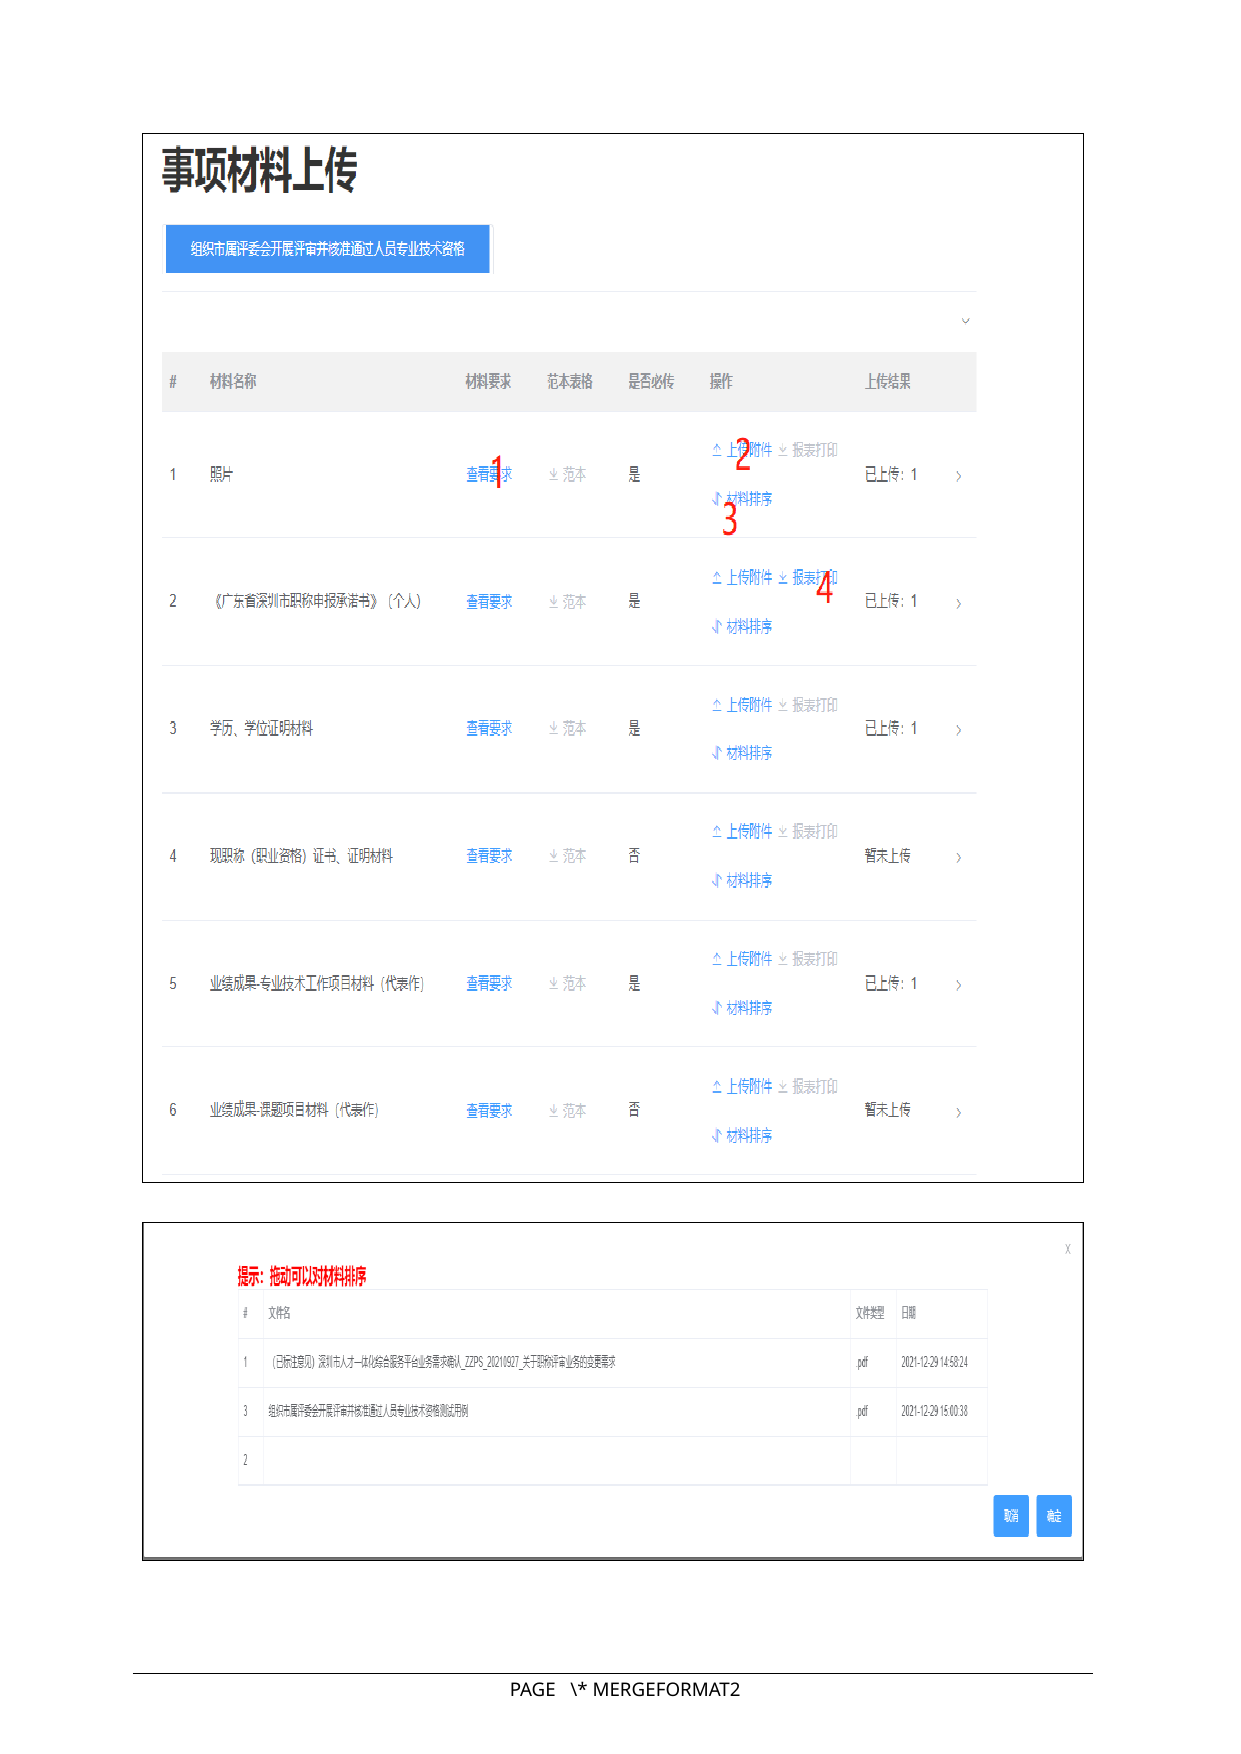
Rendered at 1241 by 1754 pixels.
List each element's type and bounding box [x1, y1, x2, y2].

picture [143, 1223, 1083, 1560]
picture [143, 134, 1083, 1182]
